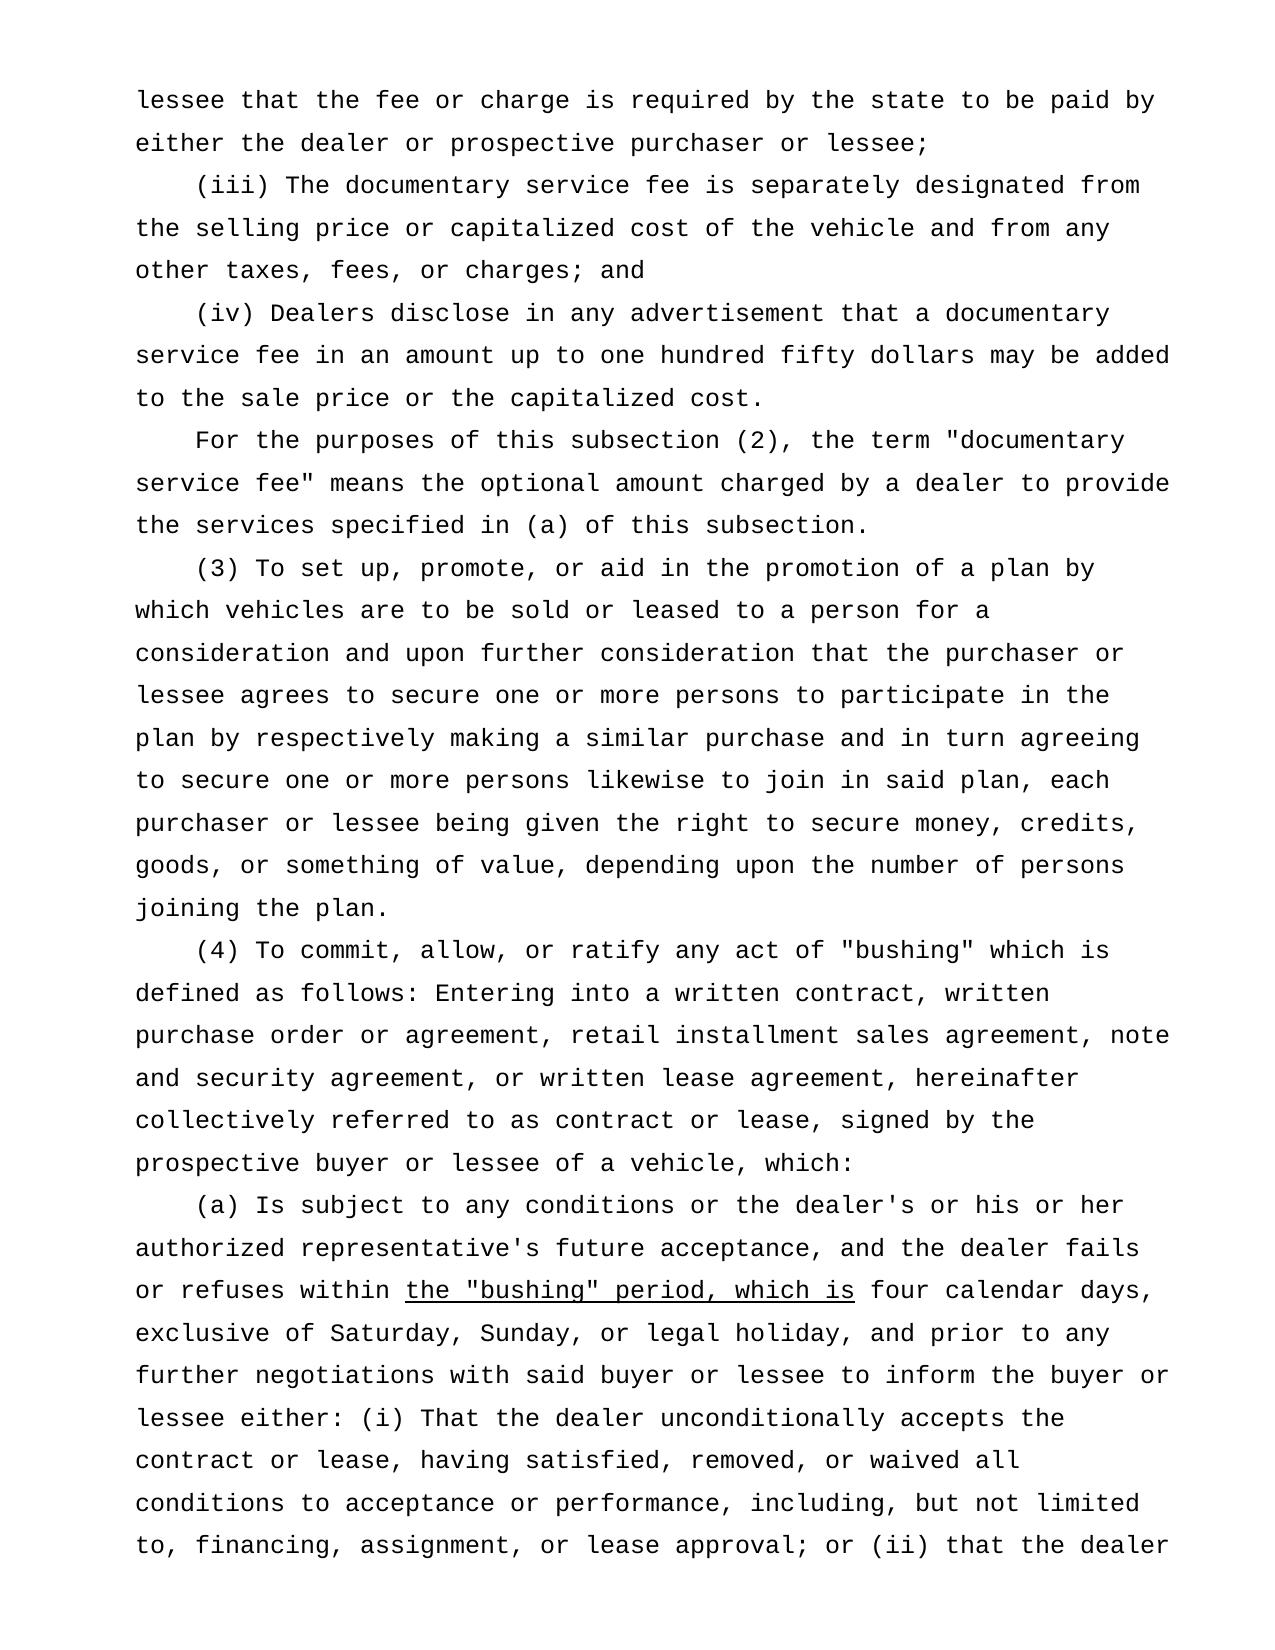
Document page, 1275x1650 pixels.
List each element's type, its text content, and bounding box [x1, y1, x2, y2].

text (iii) The documentary service fee is separately designated from the selling price or capitalized cost of the vehicle and from any other taxes, fees, or charges; and [135, 160, 1170, 287]
text For the purposes of this subsection (2), the term "documentary service fee" means the optional amount charged by a dealer to provide the services specified in (a) of this subsection. [135, 415, 1170, 542]
text (3) To set up, promote, or aid in the promotion of a plan by which vehicles are to be sold or leased to a person for a consideration and upon further consideration that the purchaser or lessee agrees to secure one or more persons to participate in the plan by respectively making a similar purchase and in turn agreeing to secure one or more persons likewise to join in said plan, each purchaser or lessee being given the right to secure money, credits, goods, or something of value, depending upon the number of persons joining the plan. [135, 542, 1170, 925]
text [135, 1180, 1170, 1562]
text (iv) Dealers disclose in any advertisement that a documentary service fee in an amount up to one hundred fifty dollars may be added to the sale price or the capitalized cost. [135, 287, 1170, 415]
text (4) To commit, allow, or ratify any act of "bushing" which is defined as follows: Entering into a written contract, written purchase order or agreement, retail installment sales agreement, note and security agreement, or written lease agreement, hereinafter collectively referred to as contract or lease, signed by the prospective buyer or lessee of a vehicle, which: [135, 925, 1170, 1180]
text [135, 75, 1170, 160]
